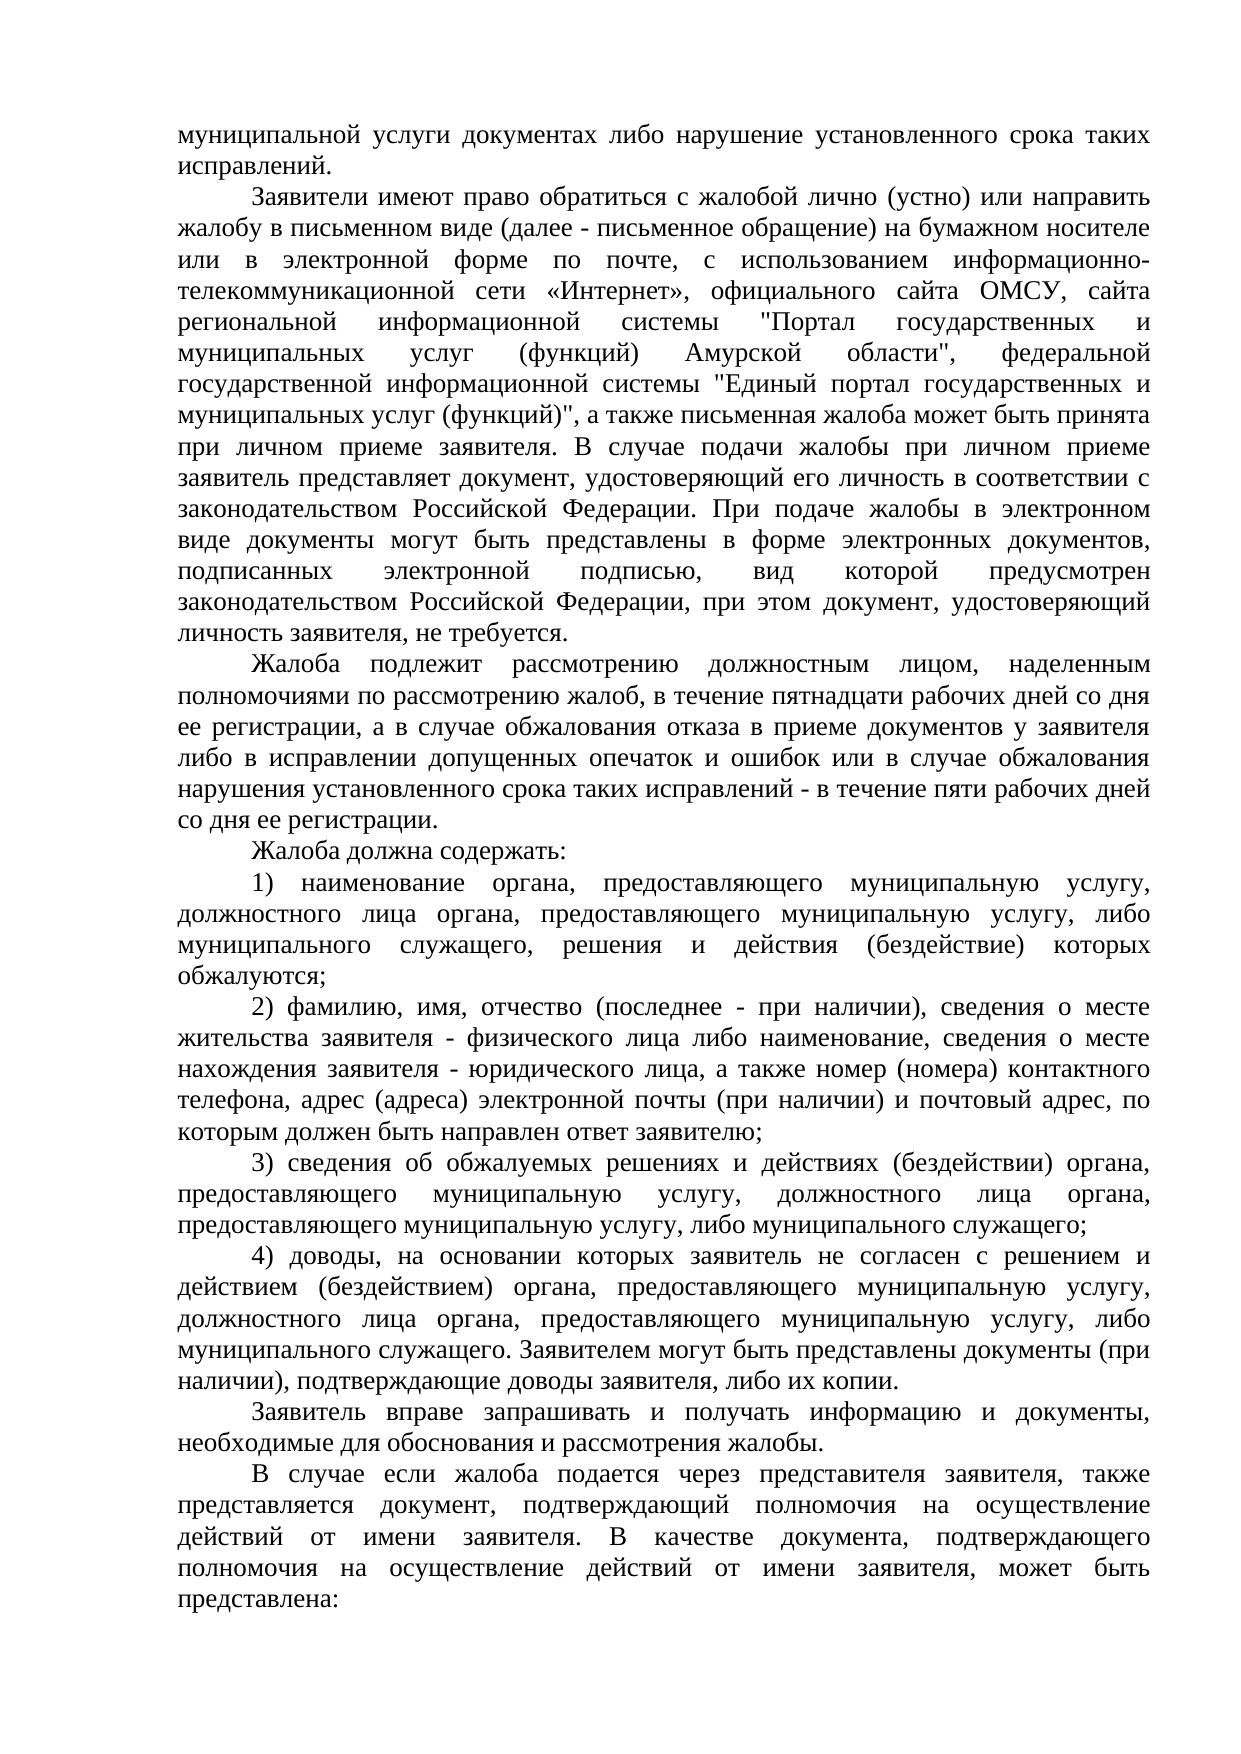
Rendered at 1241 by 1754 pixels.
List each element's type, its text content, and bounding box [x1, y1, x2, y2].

text В случае если жалоба подается через представителя заявителя, также представляется документ, подтверждающий полномочия на осуществление действий от имени заявителя. В качестве документа, подтверждающего полномочия на осуществление действий от имени заявителя, может быть представлена: [177, 1457, 1152, 1613]
text Жалоба подлежит рассмотрению должностным лицом, наделенным полномочиями по рассмотрению жалоб, в течение пятнадцати рабочих дней со дня ее регистрации, а в случае обжалования отказа в приеме документов у заявителя либо в исправлении допущенных опечаток и ошибок или в случае обжалования нарушения установленного срока таких исправлений - в течение пяти рабочих дней со дня ее регистрации. [177, 648, 1152, 834]
text 3) сведения об обжалуемых решениях и действиях (бездействии) органа, предоставляющего муниципальную услугу, должностного лица органа, предоставляющего муниципальную услугу, либо муниципального служащего; [177, 1146, 1152, 1239]
text 2) фамилию, имя, отчество (последнее - при наличии), сведения о месте жительства заявителя - физического лица либо наименование, сведения о месте нахождения заявителя - юридического лица, а также номер (номера) контактного телефона, адрес (адреса) электронной почты (при наличии) и почтовый адрес, по которым должен быть направлен ответ заявителю; [177, 990, 1152, 1146]
text Жалоба должна содержать: [177, 834, 1152, 866]
text Заявитель вправе запрашивать и получать информацию и документы, необходимые для обоснования и рассмотрения жалобы. [177, 1395, 1152, 1457]
text 4) доводы, на основании которых заявитель не согласен с решением и действием (бездействием) органа, предоставляющего муниципальную услугу, должностного лица органа, предоставляющего муниципальную услугу, либо муниципального служащего. Заявителем могут быть представлены документы (при наличии), подтверждающие доводы заявителя, либо их копии. [177, 1239, 1152, 1395]
text Заявители имеют право обратиться с жалобой лично (устно) или направить жалобу в письменном виде (далее - письменное обращение) на бумажном носителе или в электронной форме по почте, с использованием информационно-телекоммуникационной сети «Интернет», официального сайта ОМСУ, сайта региональной информационной системы "Портал государственных и муниципальных услуг (функций) Амурской области", федеральной государственной информационной системы "Единый портал государственных и муниципальных услуг (функций)", а также письменная жалоба может быть принята при личном приеме заявителя. В случае подачи жалобы при личном приеме заявитель представляет документ, удостоверяющий его личность в соответствии с законодательством Российской Федерации. При подаче жалобы в электронном виде документы могут быть представлены в форме электронных документов, подписанных электронной подписью, вид которой предусмотрен законодательством Российской Федерации, при этом документ, удостоверяющий личность заявителя, не требуется. [177, 180, 1152, 648]
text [177, 118, 1152, 180]
text 1) наименование органа, предоставляющего муниципальную услугу, должностного лица органа, предоставляющего муниципальную услугу, либо муниципального служащего, решения и действия (бездействие) которых обжалуются; [177, 866, 1152, 990]
